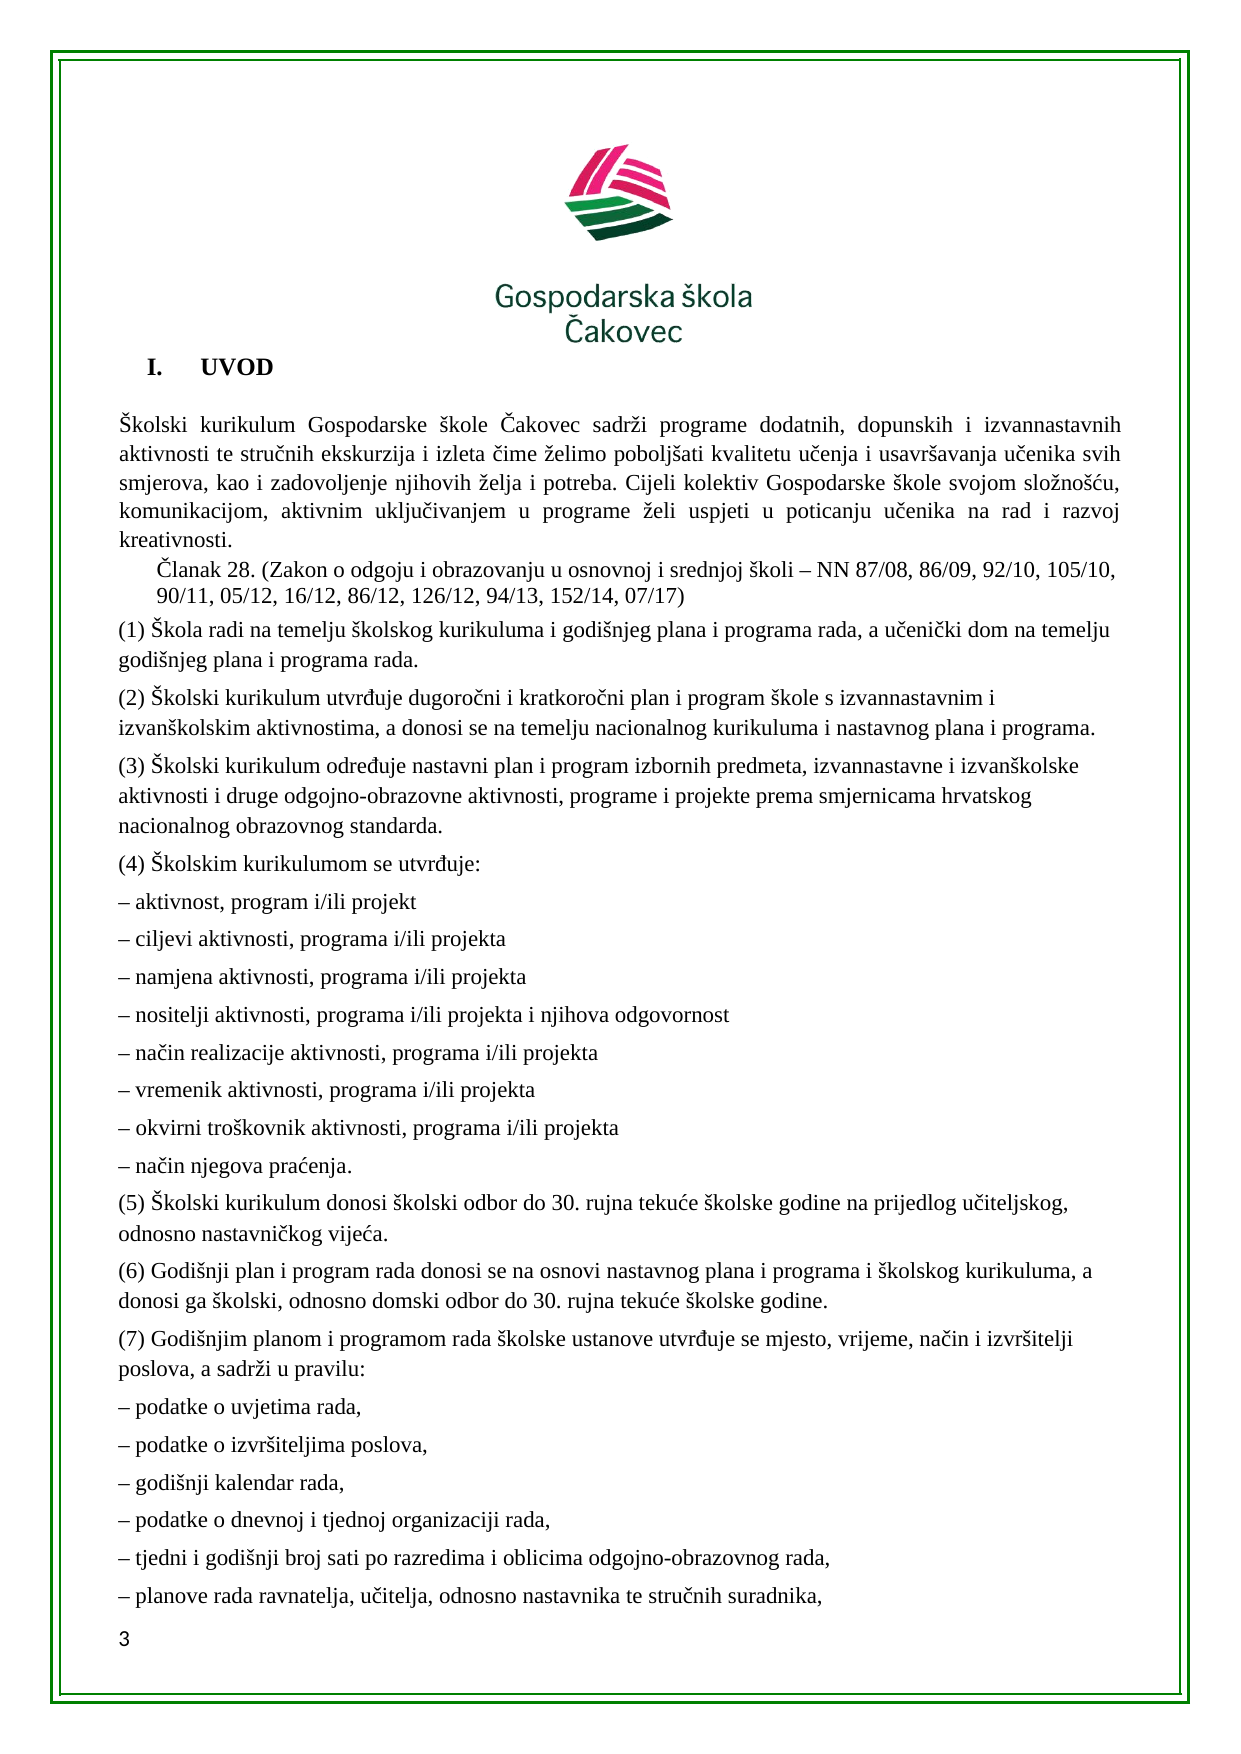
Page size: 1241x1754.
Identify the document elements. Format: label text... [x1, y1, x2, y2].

text (4) Školskim kurikulumom se utvrđuje: [118, 850, 1122, 876]
text – ciljevi aktivnosti, programa i/ili projekta [118, 925, 1122, 952]
text – tjedni i godišnji broj sati po razredima i oblicima odgojno-obrazovnog rada, [118, 1544, 1122, 1570]
text – aktivnost, program i/ili projekt [118, 888, 1122, 914]
text (7) Godišnjim planom i programom rada školske ustanove utvrđuje se mjesto, vrijeme, način i izvršitelji poslova, a sadrži u pravilu: [118, 1325, 1122, 1382]
text (1) Škola radi na temelju školskog kurikuluma i godišnjeg plana i programa rada, a učenički dom na temelju godišnjeg plana i programa rada. [118, 616, 1122, 673]
text – namjena aktivnosti, programa i/ili projekta [118, 963, 1122, 989]
text (2) Školski kurikulum utvrđuje dugoročni i kratkoročni plan i program škole s izvannastavnim i izvanškolskim aktivnostima, a donosi se na temelju nacionalnog kurikuluma i nastavnog plana i programa. [118, 684, 1122, 741]
text – nositelji aktivnosti, programa i/ili projekta i njihova odgovornost [118, 1001, 1122, 1027]
text Članak 28. (Zakon o odgoju i obrazovanju u osnovnoj i srednjoj školi – NN 87/08, 86/09, 92/10, 105/10, 90/11, 05/12, 16/12, 86/12, 126/12, 94/13, 152/14, 07/17) [156, 556, 1122, 608]
text – podatke o uvjetima rada, [118, 1393, 1122, 1419]
text – planove rada ravnatelja, učitelja, odnosno nastavnika te stručnih suradnika, [118, 1582, 1122, 1608]
text – okvirni troškovnik aktivnosti, programa i/ili projekta [118, 1114, 1122, 1140]
text – podatke o dnevnoj i tjednoj organizaciji rada, [118, 1506, 1122, 1533]
text (5) Školski kurikulum donosi školski odbor do 30. rujna tekuće školske godine na prijedlog učiteljskog, odnosno nastavničkog vijeća. [118, 1189, 1122, 1246]
text – godišnji kalendar rada, [118, 1468, 1122, 1495]
text (3) Školski kurikulum određuje nastavni plan i program izbornih predmeta, izvannastavne i izvanškolske aktivnosti i druge odgojno-obrazovne aktivnosti, programe i projekte prema smjernicama hrvatskog nacionalnog obrazovnog standarda. [118, 752, 1122, 839]
text – vremenik aktivnosti, programa i/ili projekta [118, 1076, 1122, 1103]
text (6) Godišnji plan i program rada donosi se na osnovi nastavnog plana i programa i školskog kurikuluma, a donosi ga školski, odnosno domski odbor do 30. rujna tekuće školske godine. [118, 1257, 1122, 1314]
text – podatke o izvršiteljima poslova, [118, 1431, 1122, 1457]
text – način njegova praćenja. [118, 1152, 1122, 1178]
subtitle UVOD [163, 352, 1122, 381]
text – način realizacije aktivnosti, programa i/ili projekta [118, 1038, 1122, 1065]
text Školski kurikulum Gospodarske škole Čakovec sadrži programe dodatnih, dopunskih i izvannastavnih aktivnosti te stručnih ekskurzija i izleta čime želimo poboljšati kvalitetu učenja i usavršavanja učenika svih smjerova, kao i zadovoljenje njihovih želja i potreba. Cijeli kolektiv Gospodarske škole svojom složnošću, komunikacijom, aktivnim uključivanjem u programe želi uspjeti u poticanju učenika na rad i razvoj kreativnosti. [119, 412, 1122, 552]
picture [484, 142, 760, 349]
